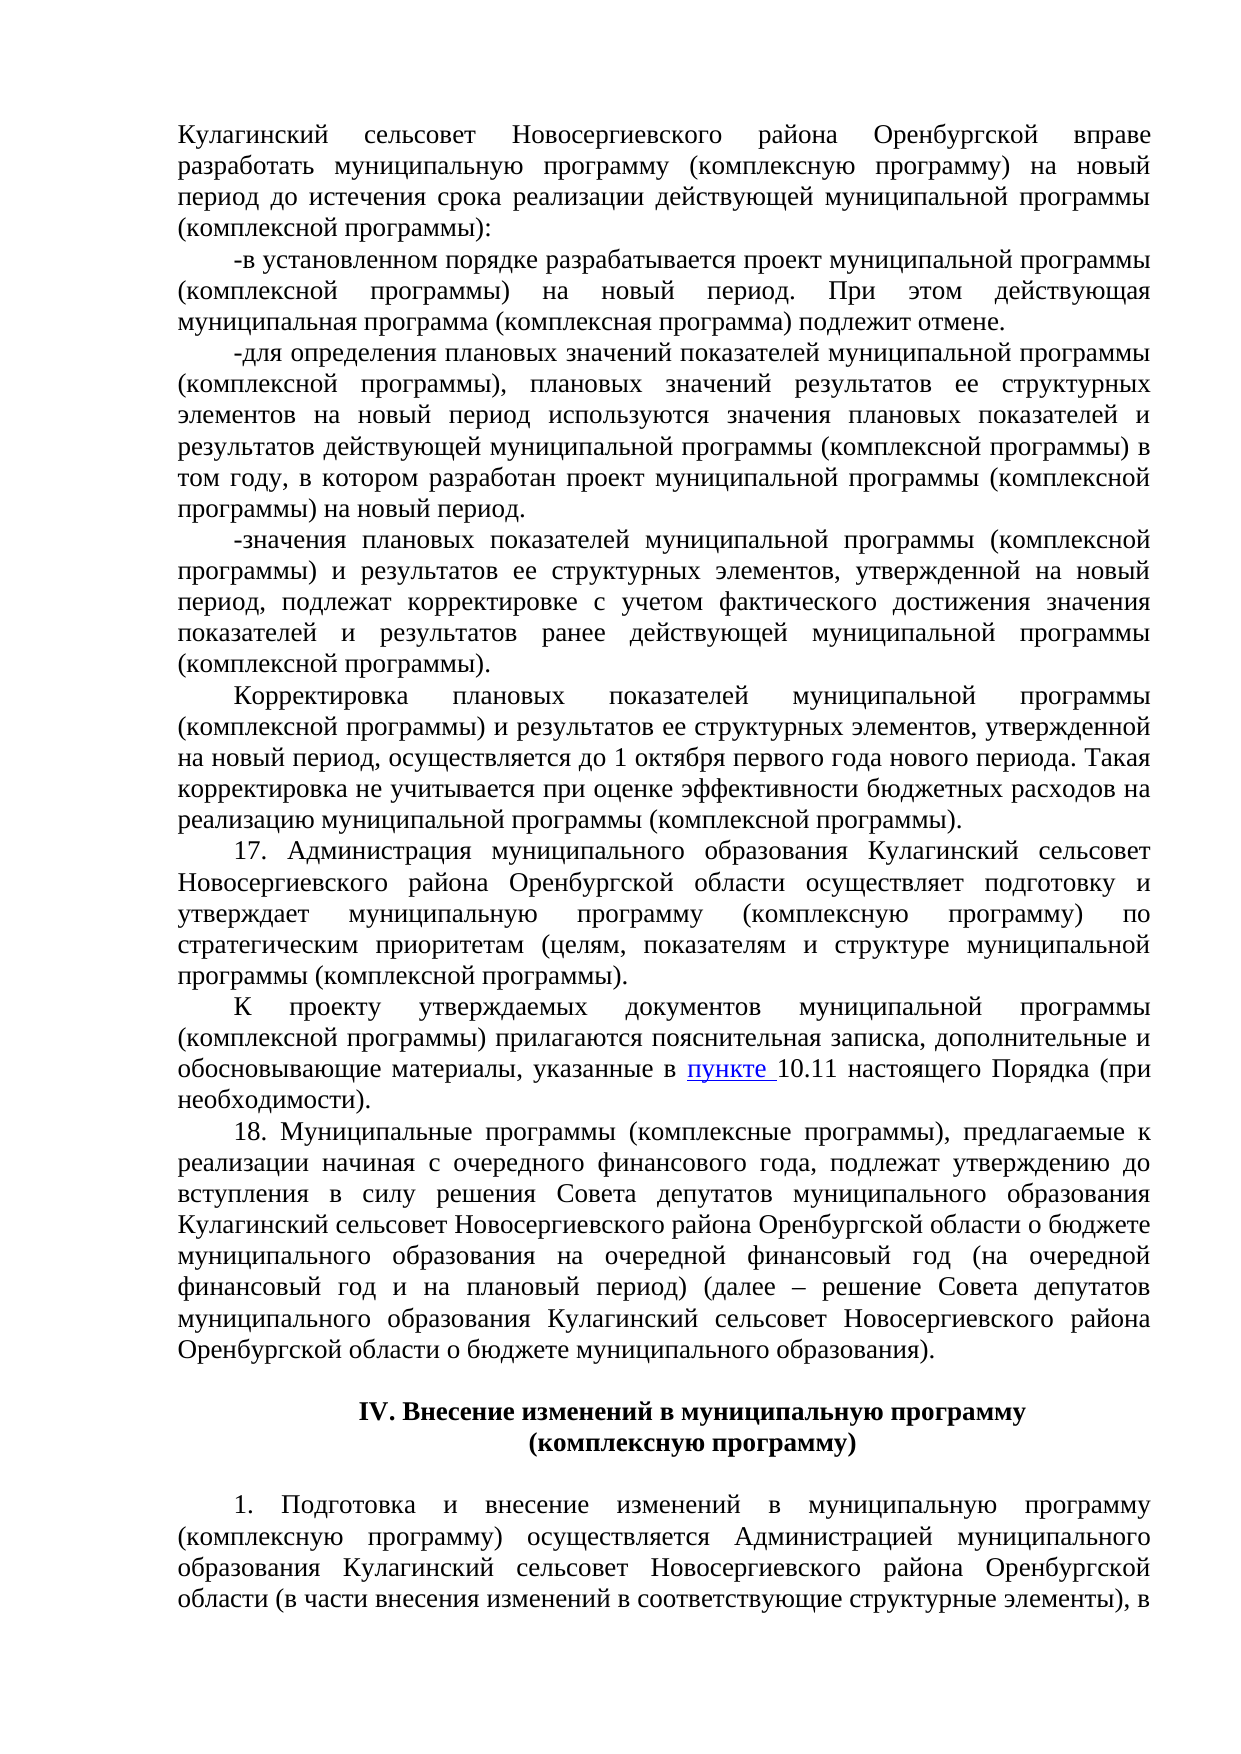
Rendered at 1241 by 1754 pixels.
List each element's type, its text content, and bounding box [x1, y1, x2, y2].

text 17. Администрация муниципального образования Кулагинский сельсовет Новосергиевского района Оренбургской области осуществляет подготовку и утверждает муниципальную программу (комплексную программу) по стратегическим приоритетам (целям, показателям и структуре муниципальной программы (комплексной программы). [177, 834, 1152, 990]
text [177, 1488, 1152, 1613]
text (комплексную программу) [177, 1426, 1152, 1457]
text -в установленном порядке разрабатывается проект муниципальной программы (комплексной программы) на новый период. При этом действующая муниципальная программа (комплексная программа) подлежит отмене. [177, 243, 1152, 336]
text IV. Внесение изменений в муниципальную программу [177, 1395, 1152, 1426]
text -для определения плановых значений показателей муниципальной программы (комплексной программы), плановых значений результатов ее структурных элементов на новый период используются значения плановых показателей и результатов действующей муниципальной программы (комплексной программы) в том году, в котором разработан проект муниципальной программы (комплексной программы) на новый период. [177, 336, 1152, 523]
text Корректировка плановых показателей муниципальной программы (комплексной программы) и результатов ее структурных элементов, утвержденной на новый период, осуществляется до 1 октября первого года нового периода. Такая корректировка не учитывается при оценке эффективности бюджетных расходов на реализацию муниципальной программы (комплексной программы). [177, 679, 1152, 834]
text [177, 118, 1152, 243]
text -значения плановых показателей муниципальной программы (комплексной программы) и результатов ее структурных элементов, утвержденной на новый период, подлежат корректировке с учетом фактического достижения значения показателей и результатов ранее действующей муниципальной программы (комплексной программы). [177, 523, 1152, 679]
text 18. Муниципальные программы (комплексные программы), предлагаемые к реализации начиная с очередного финансового года, подлежат утверждению до вступления в силу решения Совета депутатов муниципального образования Кулагинский сельсовет Новосергиевского района Оренбургской области о бюджете муниципального образования на очередной финансовый год (на очередной финансовый год и на плановый период) (далее – решение Совета депутатов муниципального образования Кулагинский сельсовет Новосергиевского района Оренбургской области о бюджете муниципального образования). [177, 1115, 1152, 1364]
text К проекту утверждаемых документов муниципальной программы (комплексной программы) прилагаются пояснительная записка, дополнительные и обосновывающие материалы, указанные в пункте 10.11 настоящего Порядка (при необходимости). [177, 990, 1152, 1115]
